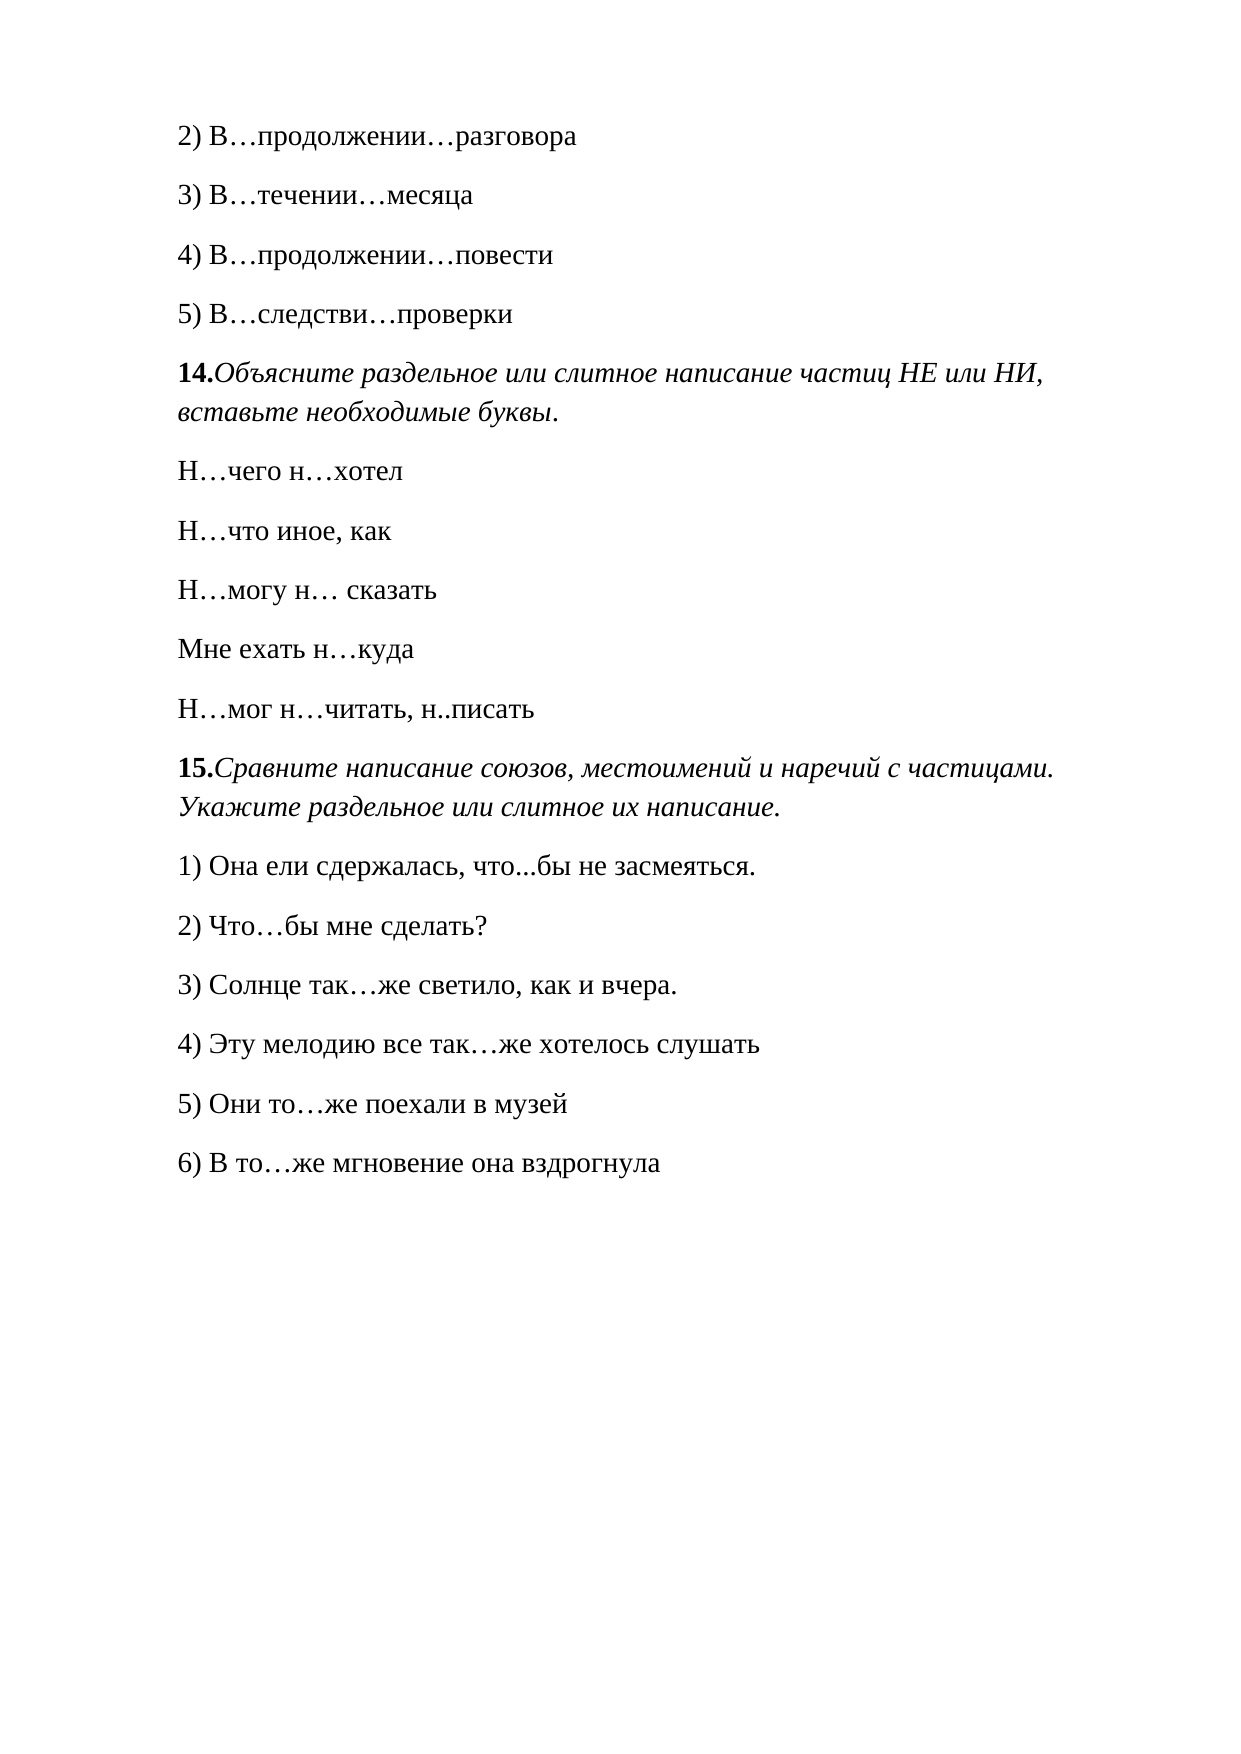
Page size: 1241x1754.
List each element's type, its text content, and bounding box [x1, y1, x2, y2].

text 1) Она ели сдержалась, что...бы не засмеяться. [177, 848, 1152, 882]
text 6) В то…же мгновение она вздрогнула [177, 1145, 1152, 1179]
text 14.Объясните раздельное или слитное написание частиц НЕ или НИ, вставьте необходимые буквы. [177, 356, 1152, 428]
text 5) В…следстви…проверки [177, 296, 1152, 330]
text Мне ехать н…куда [177, 632, 1152, 665]
text Н…что иное, как [177, 513, 1152, 546]
text 15.Сравните написание союзов, местоимений и наречий с частицами. Укажите раздельное или слитное их написание. [177, 750, 1152, 822]
text 5) Они то…же поехали в музей [177, 1086, 1152, 1119]
text 2) В…продолжении…разговора [177, 118, 1152, 152]
text 2) Что…бы мне сделать? [177, 908, 1152, 941]
text Н…могу н… сказать [177, 572, 1152, 606]
text Н…чего н…хотел [177, 453, 1152, 487]
text Н…мог н…читать, н..писать [177, 691, 1152, 724]
text 4) В…продолжении…повести [177, 237, 1152, 270]
text 3) Солнце так…же светило, как и вчера. [177, 967, 1152, 1001]
text 3) В…течении…месяца [177, 177, 1152, 211]
text 4) Эту мелодию все так…же хотелось слушать [177, 1026, 1152, 1060]
